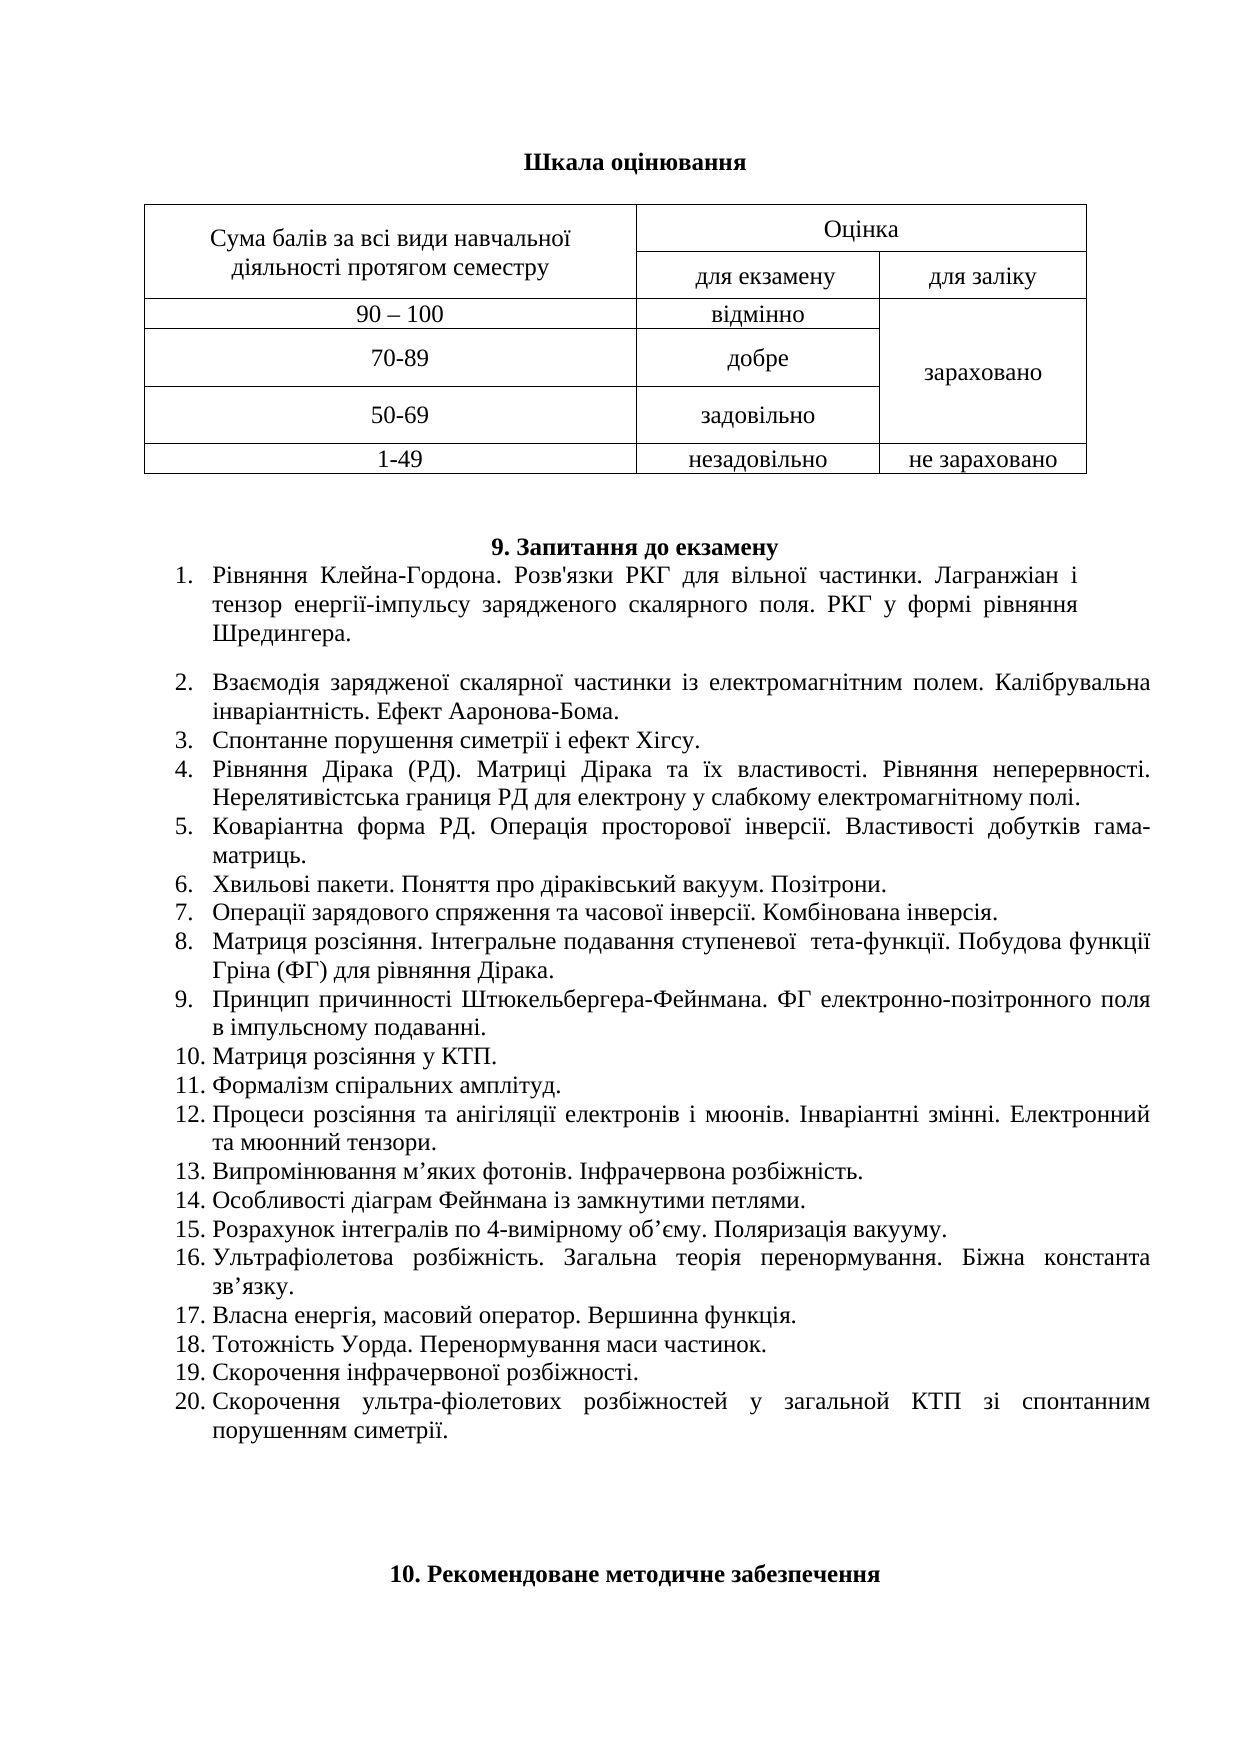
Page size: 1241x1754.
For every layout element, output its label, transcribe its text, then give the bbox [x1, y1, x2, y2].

table_cell відмінно [637, 299, 879, 328]
table_cell добре [637, 329, 879, 386]
list Тотожність Уорда. Перенормування маси частинок. [174, 1329, 1152, 1357]
list Коваріантна форма РД. Операція просторової інверсії. Властивості добутків гама-матриць. [174, 811, 1152, 869]
list Процеси розсіяння та анігіляції електронів і мюонів. Інваріантні змінні. Електронний та мюонний тензори. [174, 1099, 1152, 1156]
list Скорочення інфрачервоної розбіжності. [174, 1357, 1152, 1386]
list Формалізм спіральних амплітуд. [174, 1070, 1152, 1099]
table_cell незадовільно [637, 444, 879, 473]
table_cell не зараховано [880, 444, 1086, 473]
table_header Сума балів за всі види навчальної діяльності протягом семестру [145, 205, 636, 298]
list Ультрафіолетова розбіжність. Загальна теорія перенормування. Біжна константа зв’язку. [174, 1242, 1152, 1300]
list Взаємодія зарядженої скалярної частинки із електромагнітним полем. Калібрувальна інваріантність. Ефект Ааронова-Бома. [174, 667, 1152, 725]
list Принцип причинності Штюкельбергера-Фейнмана. ФГ електронно-позітронного поля в імпульсному подаванні. [174, 984, 1152, 1041]
list Власна енергія, масовий оператор. Вершинна функція. [174, 1300, 1152, 1329]
list Розрахунок інтегралів по 4-вимірному об’єму. Поляризація вакууму. [174, 1214, 1152, 1242]
list Особливості діаграм Фейнмана із замкнутими петлями. [174, 1185, 1152, 1214]
list Рівняння Дірака (РД). Матриці Дірака та їх властивості. Рівняння неперервності. Нерелятивістська границя РД для електрону у слабкому електромагнітному полі. [174, 754, 1152, 811]
text 9. Запитання до екзамену [118, 532, 1152, 560]
table_cell 90 – 100 [145, 299, 636, 328]
list Випромінювання м’яких фотонів. Інфрачервона розбіжність. [174, 1156, 1152, 1185]
table_header Оцінка [637, 205, 1086, 251]
table_cell 70-89 [145, 329, 636, 386]
table_cell 1-49 [145, 444, 636, 473]
table_cell задовільно [637, 387, 879, 443]
list Хвильові пакети. Поняття про діраківський вакуум. Позітрони. [174, 869, 1152, 897]
list Матриця розсіяння. Інтегральне подавання ступеневої тета-функції. Побудова функції Гріна (ФГ) для рівняння Дірака. [174, 926, 1152, 984]
list Спонтанне порушення симетрії і ефект Хігсу. [174, 725, 1152, 754]
text Шкала оцінювання [118, 147, 1152, 176]
table_cell зараховано [880, 299, 1086, 443]
list Скорочення ультра-фіолетових розбіжностей у загальной КТП зі спонтанним порушенням симетрії. [174, 1386, 1152, 1444]
table_cell для екзамену [637, 252, 879, 298]
list Матриця розсіяння у КТП. [174, 1041, 1152, 1070]
table_cell 50-69 [145, 387, 636, 443]
table_cell для заліку [880, 252, 1086, 298]
list Рівняння Клейна-Гордона. Розв'язки РКГ для вільної частинки. Лагранжіан і тензор енергії-імпульсу зарядженого скалярного поля. РКГ у формі рівняння Шредингера. [174, 560, 1079, 647]
list Операції зарядового спряження та часової інверсії. Комбінована інверсія. [174, 897, 1152, 926]
text 10. Рекомендоване методичне забезпечення [118, 1559, 1152, 1587]
